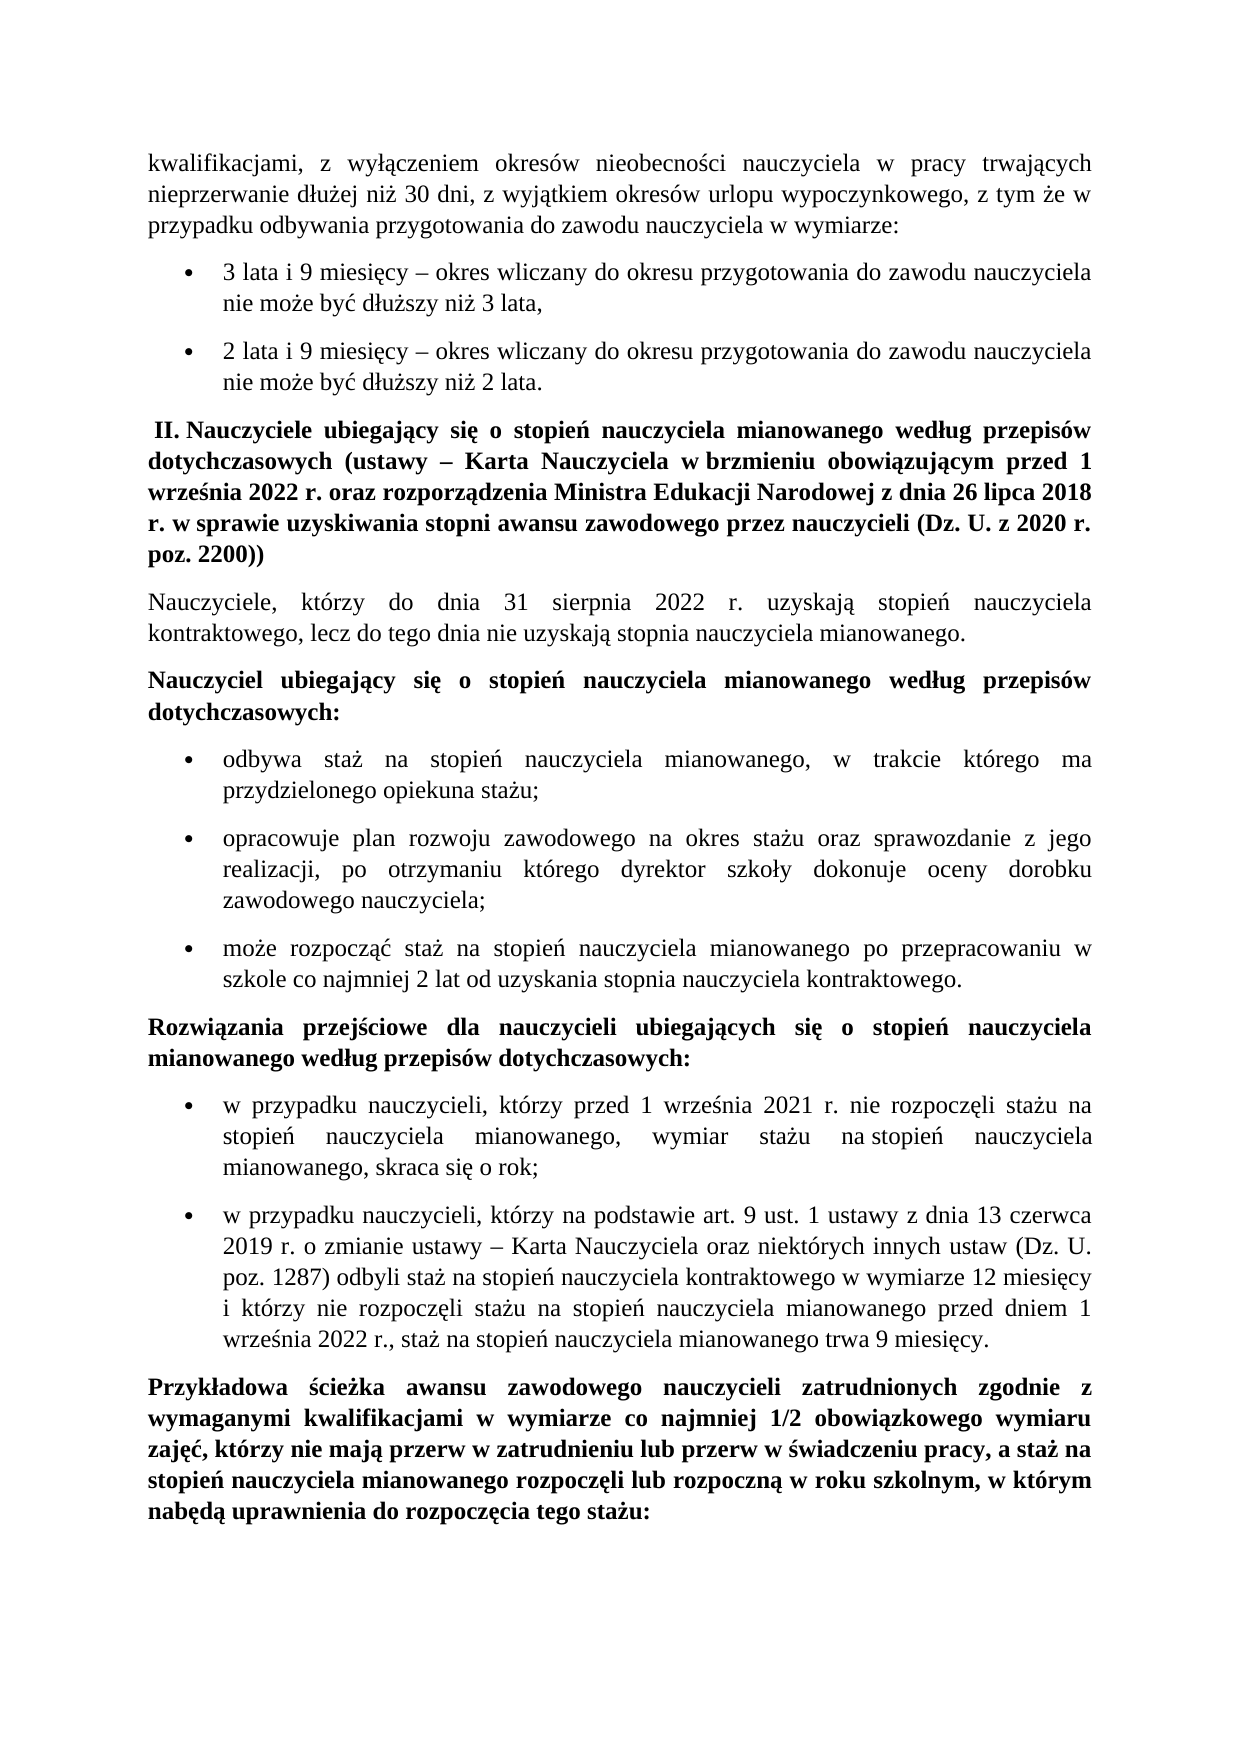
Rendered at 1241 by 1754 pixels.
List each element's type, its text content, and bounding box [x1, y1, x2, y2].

list 3 lata i 9 miesięcy – okres wliczany do okresu przygotowania do zawodu nauczyciela nie może być dłuższy niż 3 lata, [185, 257, 1093, 317]
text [148, 148, 1093, 238]
list w przypadku nauczycieli, którzy na podstawie art. 9 ust. 1 ustawy z dnia 13 czerwca 2019 r. o zmianie ustawy – Karta Nauczyciela oraz niektórych innych ustaw (Dz. U. poz. 1287) odbyli staż na stopień nauczyciela kontraktowego w wymiarze 12 miesięcy i którzy nie rozpoczęli stażu na stopień nauczyciela mianowanego przed dniem 1 września 2022 r., staż na stopień nauczyciela mianowanego trwa 9 miesięcy. [185, 1200, 1093, 1353]
text Przykładowa ścieżka awansu zawodowego nauczycieli zatrudnionych zgodnie z wymaganymi kwalifikacjami w wymiarze co najmniej 1/2 obowiązkowego wymiaru zajęć, którzy nie mają przerw w zatrudnieniu lub przerw w świadczeniu pracy, a staż na stopień nauczyciela mianowanego rozpoczęli lub rozpoczną w roku szkolnym, w którym nabędą uprawnienia do rozpoczęcia tego stażu: [148, 1372, 1093, 1525]
list 2 lata i 9 miesięcy – okres wliczany do okresu przygotowania do zawodu nauczyciela nie może być dłuższy niż 2 lata. [185, 336, 1093, 396]
text Nauczyciel ubiegający się o stopień nauczyciela mianowanego według przepisów dotychczasowych: [148, 666, 1093, 725]
list w przypadku nauczycieli, którzy przed 1 września 2021 r. nie rozpoczęli stażu na stopień nauczyciela mianowanego, wymiar stażu na stopień nauczyciela mianowanego, skraca się o rok; [185, 1090, 1093, 1181]
text II. Nauczyciele ubiegający się o stopień nauczyciela mianowanego według przepisów dotychczasowych (ustawy – Karta Nauczyciela w brzmieniu obowiązującym przed 1 września 2022 r. oraz rozporządzenia Ministra Edukacji Narodowej z dnia 26 lipca 2018 r. w sprawie uzyskiwania stopni awansu zawodowego przez nauczycieli (Dz. U. z 2020 r. poz. 2200)) [148, 415, 1093, 568]
text Nauczyciele, którzy do dnia 31 sierpnia 2022 r. uzyskają stopień nauczyciela kontraktowego, lecz do tego dnia nie uzyskają stopnia nauczyciela mianowanego. [148, 587, 1093, 647]
list odbywa staż na stopień nauczyciela mianowanego, w trakcie którego ma przydzielonego opiekuna stażu; [185, 744, 1093, 804]
list może rozpocząć staż na stopień nauczyciela mianowanego po przepracowaniu w szkole co najmniej 2 lat od uzyskania stopnia nauczyciela kontraktowego. [185, 933, 1093, 993]
text Rozwiązania przejściowe dla nauczycieli ubiegających się o stopień nauczyciela mianowanego według przepisów dotychczasowych: [148, 1012, 1093, 1071]
list opracowuje plan rozwoju zawodowego na okres stażu oraz sprawozdanie z jego realizacji, po otrzymaniu którego dyrektor szkoły dokonuje oceny dorobku zawodowego nauczyciela; [185, 823, 1093, 914]
